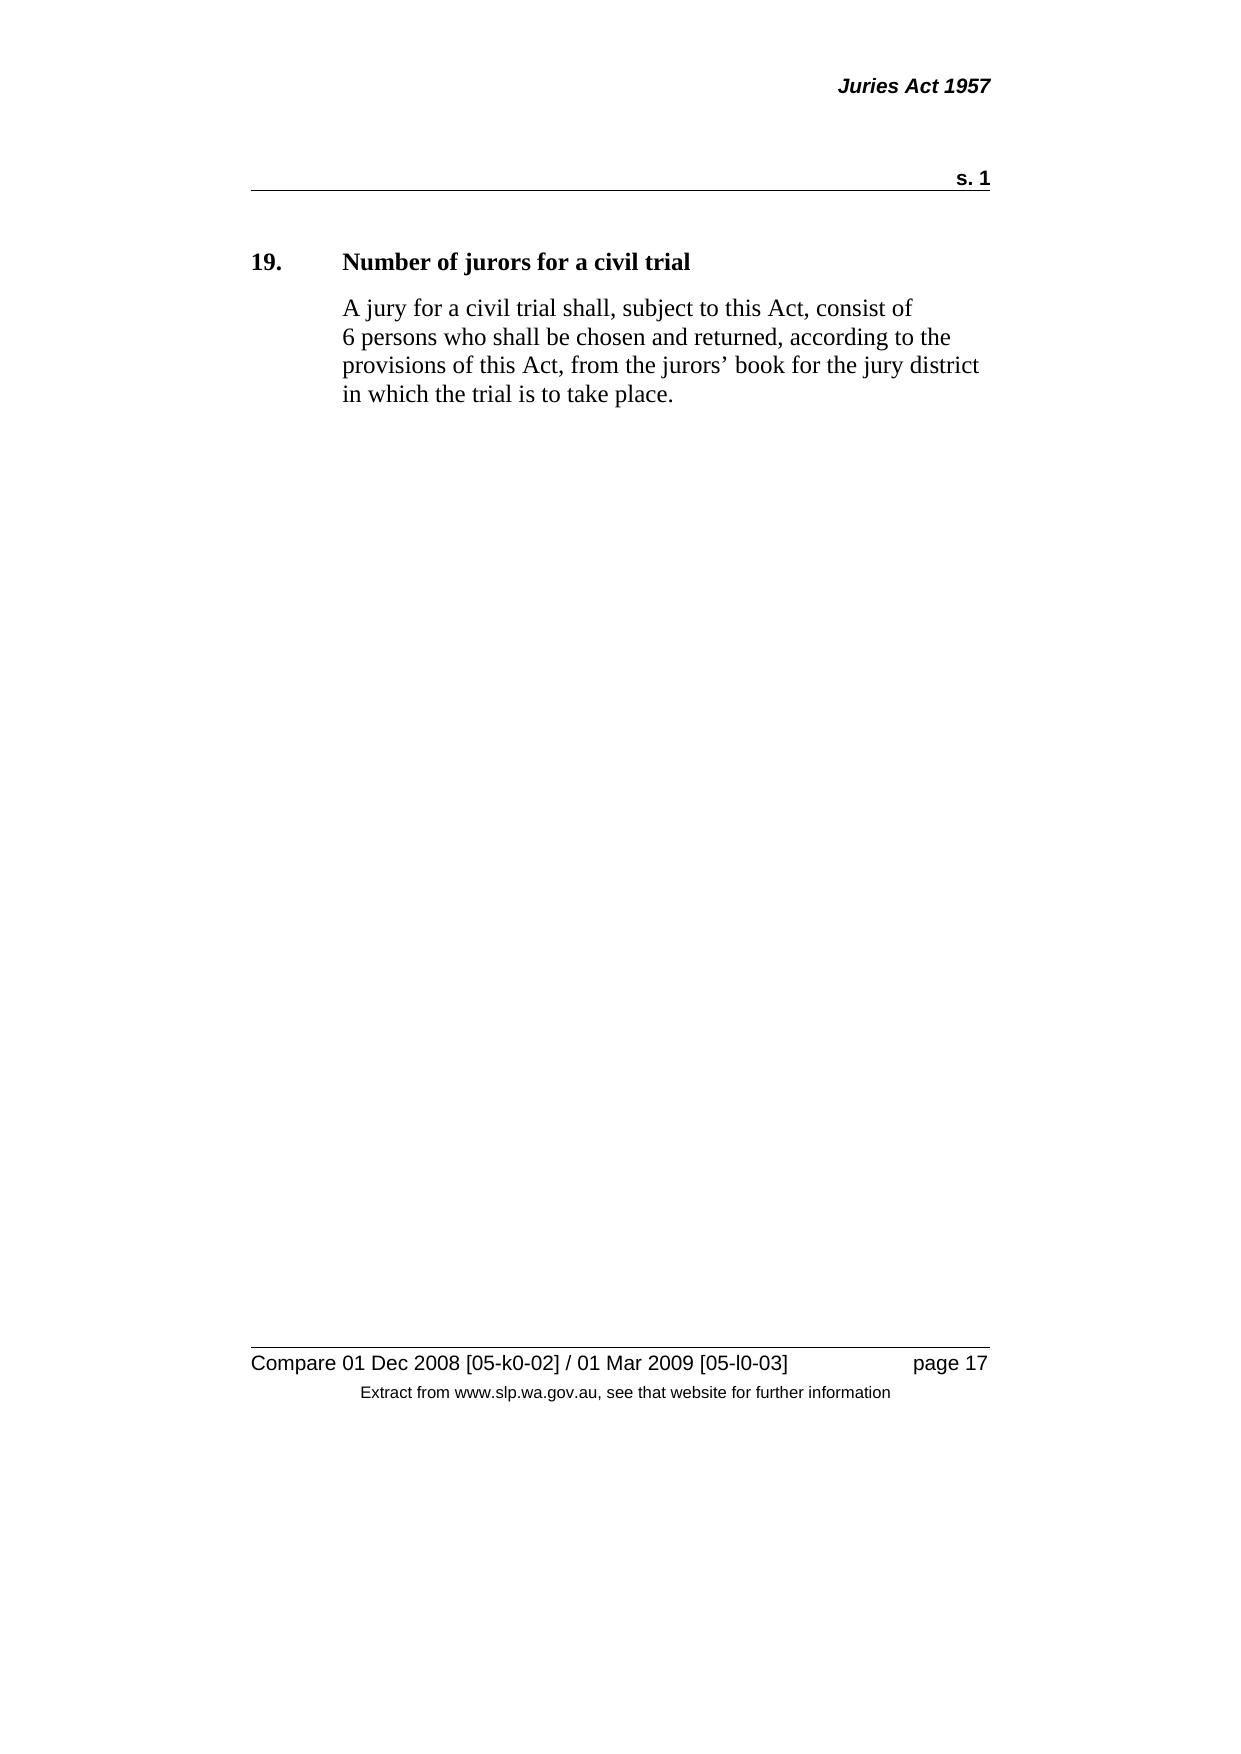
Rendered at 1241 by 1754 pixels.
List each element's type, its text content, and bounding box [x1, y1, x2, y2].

text A jury for a civil trial shall, subject to this Act, consist of 6 persons who shall be chosen and returned, according to the provisions of this Act, from the jurors’ book for the jury district in which the trial is to take place. [251, 293, 990, 408]
subtitle 19. Number of jurors for a civil trial [251, 247, 990, 276]
